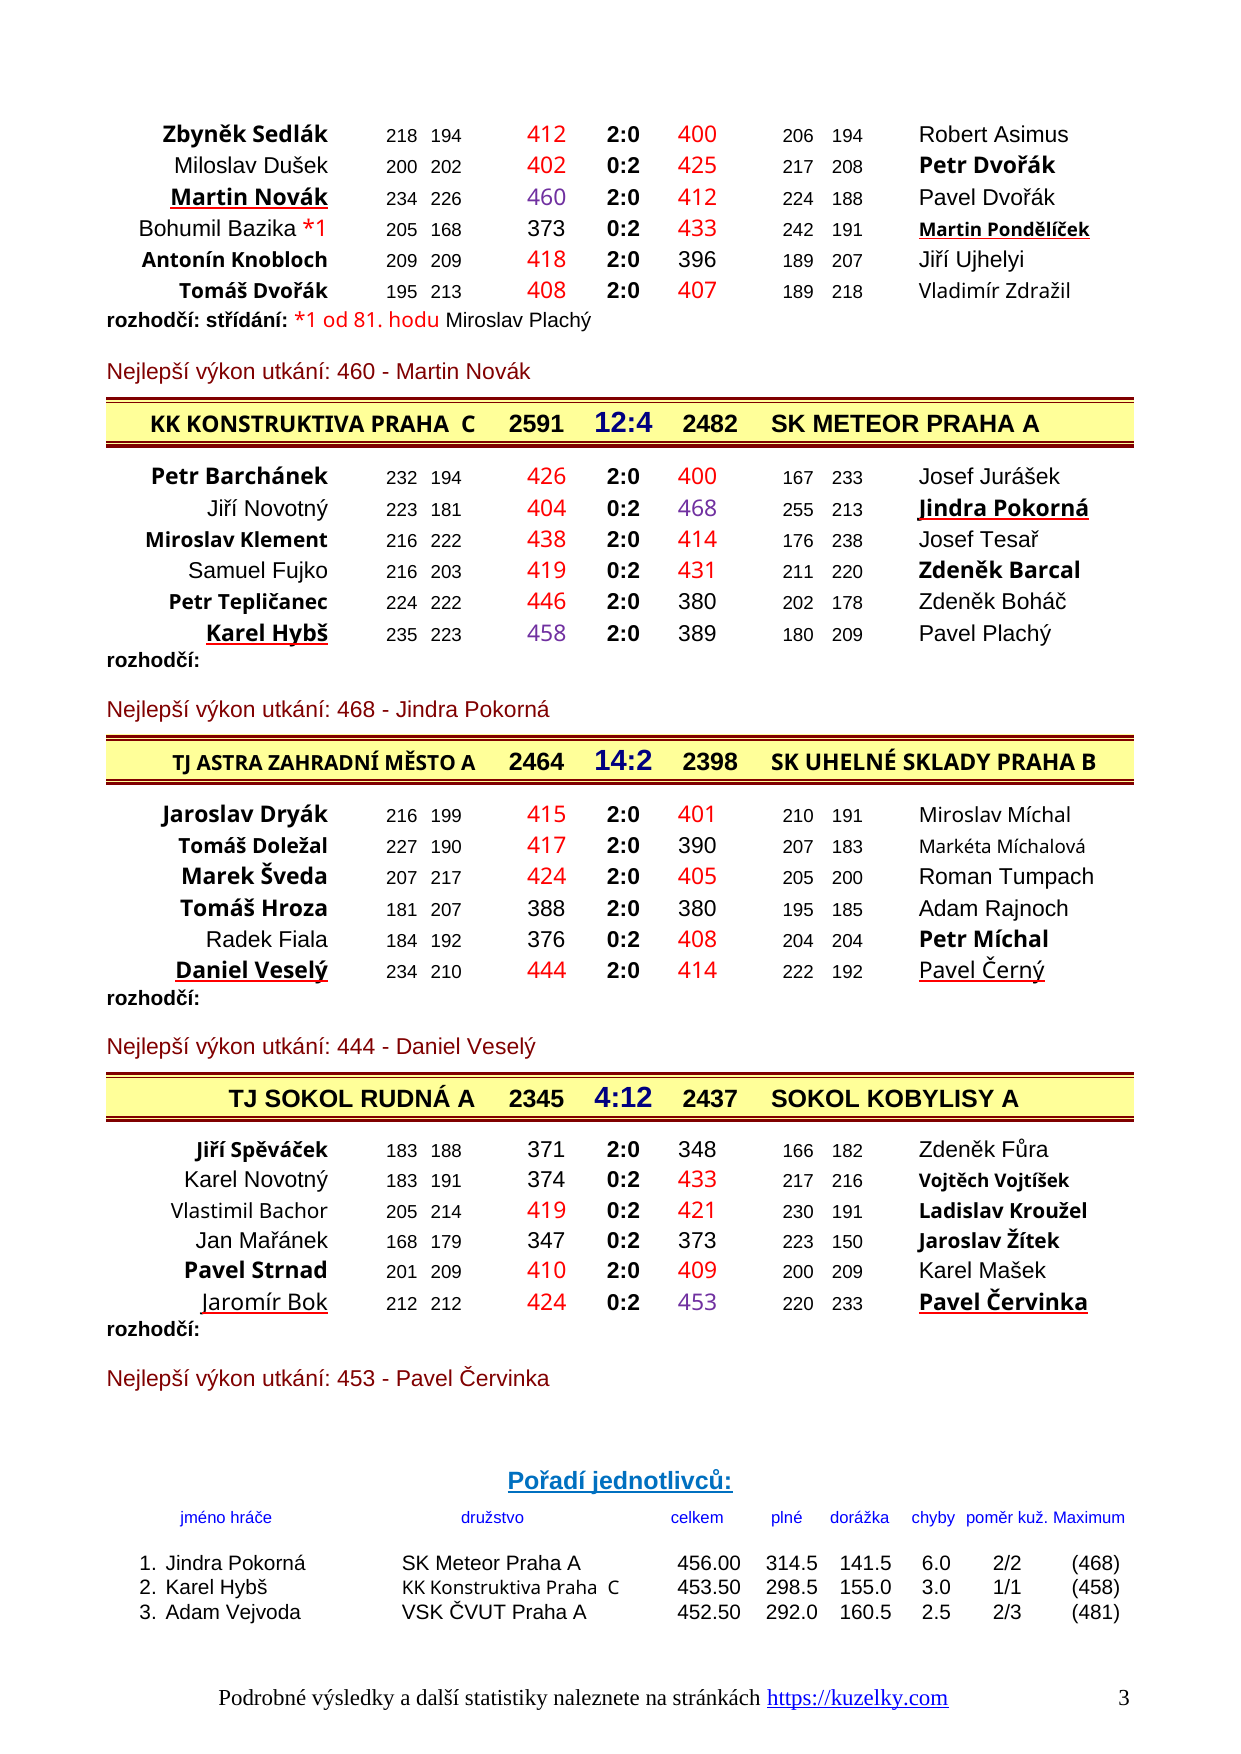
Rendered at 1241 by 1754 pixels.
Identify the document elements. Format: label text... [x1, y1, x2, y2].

text 2. Karel Hybš KK Konstruktiva Praha C 453.50 298.5 155.0 3.0 1/1 (458) [106, 1574, 1134, 1600]
text Karel Novotný 183 191 374 0:2 433 217 216 Vojtěch Vojtíšek [106, 1163, 1134, 1194]
text Daniel Veselý 234 210 444 2:0 414 222 192 Pavel Černý [106, 954, 1134, 985]
text rozhodčí: střídání: *1 od 81. hodu Miroslav Plachý [106, 306, 1134, 334]
text Jiří Spěváček 183 188 371 2:0 348 166 182 Zdeněk Fůra [106, 1135, 1134, 1163]
text Antonín Knobloch 209 209 418 2:0 396 189 207 Jiří Ujhelyi [106, 243, 1134, 274]
text Samuel Fujko 216 203 419 0:2 431 211 220 Zdeněk Barcal [106, 554, 1134, 585]
text Pavel Strnad 201 209 410 2:0 409 200 209 Karel Mašek [106, 1254, 1134, 1285]
text Nejlepší výkon utkání: 444 - Daniel Veselý [106, 1033, 1134, 1059]
text Zbyněk Sedlák 218 194 412 2:0 400 206 194 Robert Asimus [106, 118, 1134, 149]
text Jaroslav Dryák 216 199 415 2:0 401 210 191 Miroslav Míchal [106, 798, 1134, 829]
text Nejlepší výkon utkání: 453 - Pavel Červinka [106, 1364, 1134, 1391]
text TJ Sokol Rudná A 2345 4:12 2437 Sokol Kobylisy A [106, 1078, 1134, 1116]
text Karel Hybš 235 223 458 2:0 389 180 209 Pavel Plachý [106, 616, 1134, 648]
text TJ Astra Zahradní Město A 2464 14:2 2398 SK Uhelné sklady Praha B [106, 741, 1134, 779]
text KK Konstruktiva Praha C 2591 12:4 2482 SK Meteor Praha A [106, 403, 1134, 441]
text jméno hráče družstvo celkem plné dorážka chyby poměr kuž. Maximum [106, 1507, 1134, 1527]
text Miroslav Klement 216 222 438 2:0 414 176 238 Josef Tesař [106, 523, 1134, 554]
text Jiří Novotný 223 181 404 0:2 468 255 213 Jindra Pokorná [106, 491, 1134, 523]
text rozhodčí: [106, 648, 1134, 672]
text Tomáš Hroza 181 207 388 2:0 380 195 185 Adam Rajnoch [106, 892, 1134, 923]
text Radek Fiala 184 192 376 0:2 408 204 204 Petr Míchal [106, 923, 1134, 954]
text Jaromír Bok 212 212 424 0:2 453 220 233 Pavel Červinka [106, 1285, 1134, 1317]
text Petr Tepličanec 224 222 446 2:0 380 202 178 Zdeněk Boháč [106, 585, 1134, 616]
text rozhodčí: [106, 985, 1134, 1009]
text Martin Novák 234 226 460 2:0 412 224 188 Pavel Dvořák [106, 181, 1134, 212]
text Nejlepší výkon utkání: 468 - Jindra Pokorná [106, 696, 1134, 722]
text Vlastimil Bachor 205 214 419 0:2 421 230 191 Ladislav Kroužel [106, 1194, 1134, 1226]
text Nejlepší výkon utkání: 460 - Martin Novák [106, 358, 1134, 384]
text 3. Adam Vejvoda VSK ČVUT Praha A 452.50 292.0 160.5 2.5 2/3 (481) [106, 1600, 1134, 1624]
text Tomáš Dvořák 195 213 408 2:0 407 189 218 Vladimír Zdražil [106, 274, 1134, 306]
text rozhodčí: [106, 1317, 1134, 1341]
text Jan Mařánek 168 179 347 0:2 373 223 150 Jaroslav Žítek [106, 1226, 1134, 1254]
text Pořadí jednotlivců: [94, 1466, 1145, 1495]
text Petr Barchánek 232 194 426 2:0 400 167 233 Josef Jurášek [106, 460, 1134, 491]
text Marek Šveda 207 217 424 2:0 405 205 200 Roman Tumpach [106, 860, 1134, 892]
text Miloslav Dušek 200 202 402 0:2 425 217 208 Petr Dvořák [106, 149, 1134, 181]
text 1. Jindra Pokorná SK Meteor Praha A 456.00 314.5 141.5 6.0 2/2 (468) [106, 1551, 1134, 1574]
text Bohumil Bazika *1 205 168 373 0:2 433 242 191 Martin Pondělíček [106, 212, 1134, 243]
text Tomáš Doležal 227 190 417 2:0 390 207 183 Markéta Míchalová [106, 829, 1134, 860]
